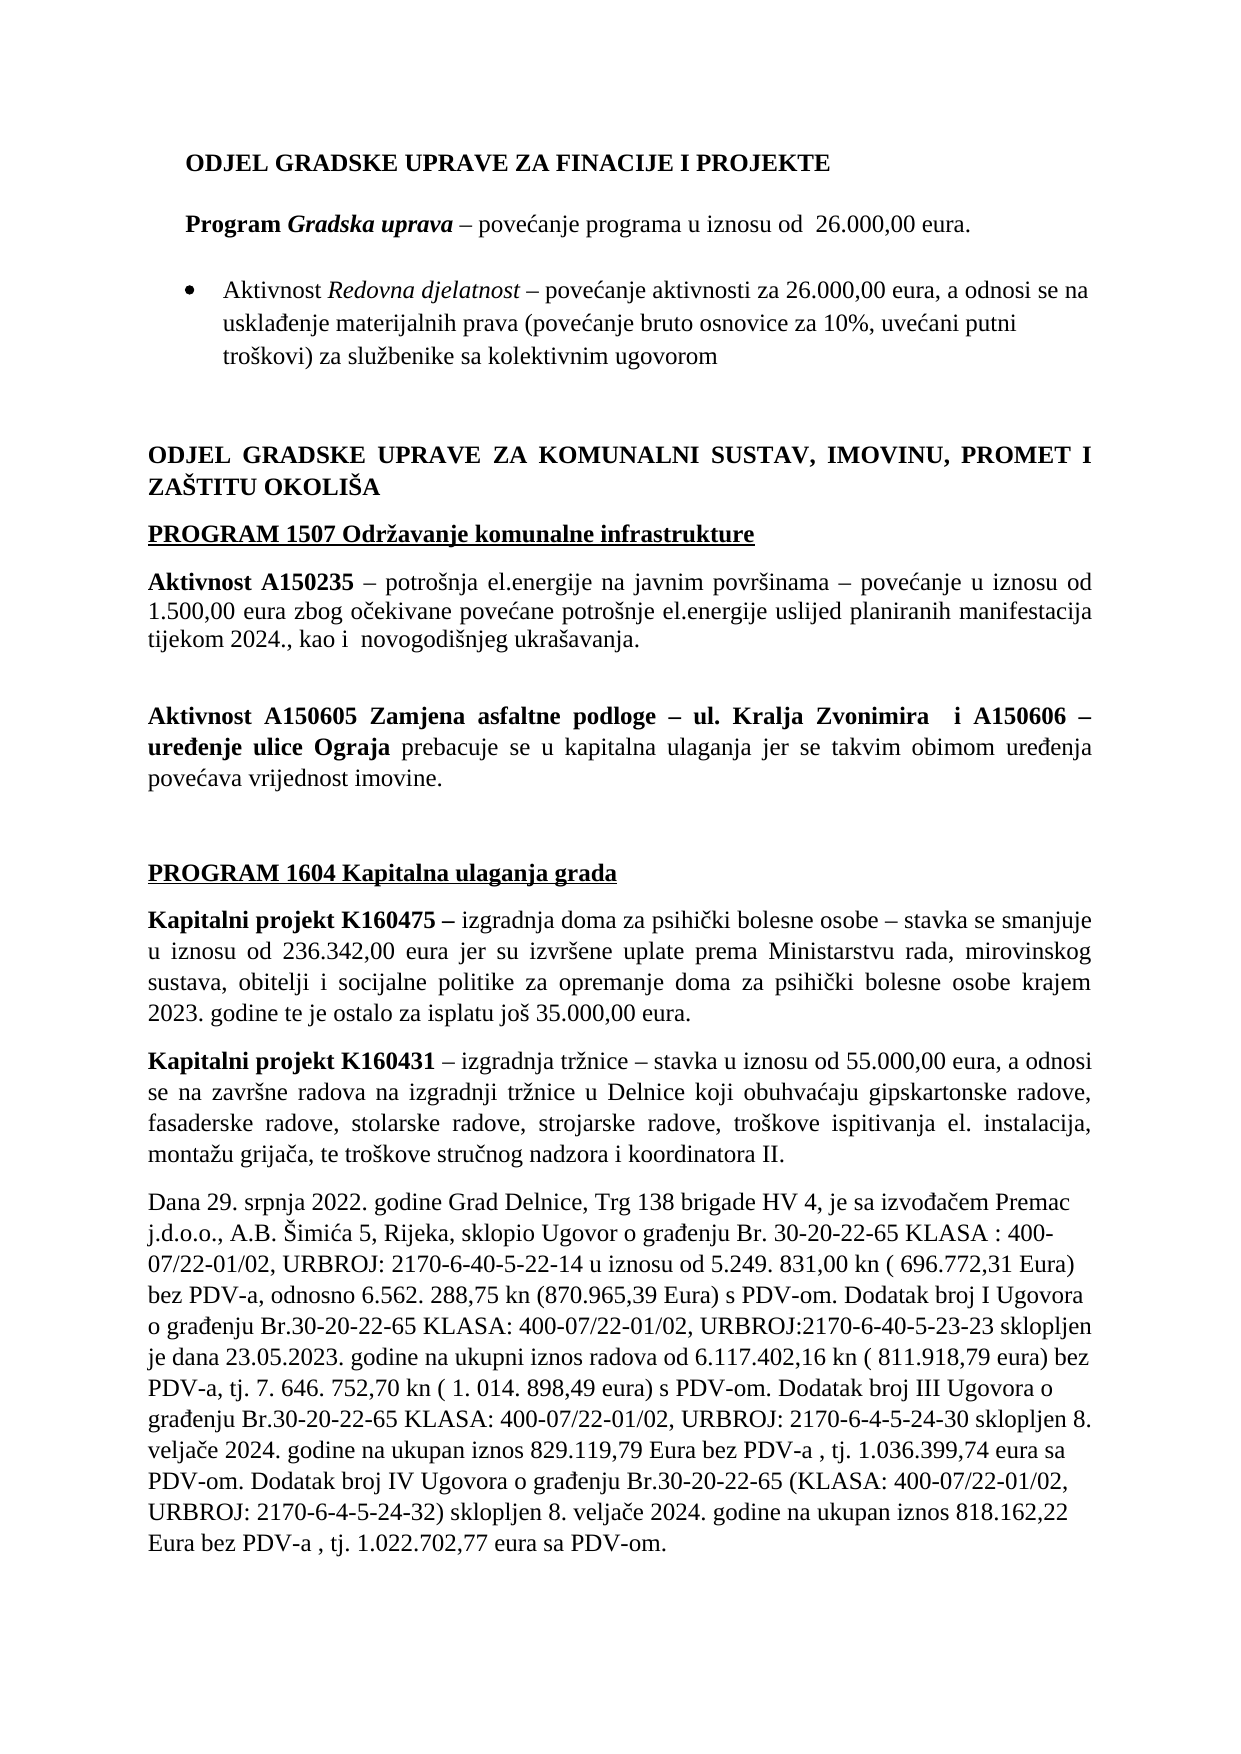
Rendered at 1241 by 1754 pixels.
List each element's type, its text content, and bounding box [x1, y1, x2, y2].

text PROGRAM 1507 Održavanje komunalne infrastrukture [148, 519, 1093, 548]
text Kapitalni projekt K160475 – izgradnja doma za psihički bolesne osobe – stavka se smanjuje u iznosu od 236.342,00 eura jer su izvršene uplate prema Ministarstvu rada, mirovinskog sustava, obitelji i socijalne politike za opremanje doma za psihički bolesne osobe krajem 2023. godine te je ostalo za isplatu još 35.000,00 eura. [148, 905, 1093, 1027]
text ODJEL GRADSKE UPRAVE ZA KOMUNALNI SUSTAV, IMOVINU, PROMET I ZAŠTITU OKOLIŠA [148, 441, 1093, 500]
list Aktivnost Redovna djelatnost – povećanje aktivnosti za 26.000,00 eura, a odnosi se na usklađenje materijalnih prava (povećanje bruto osnovice za 10%, uvećani putni troškovi) za službenike sa kolektivnim ugovorom [185, 275, 1093, 370]
text ODJEL GRADSKE UPRAVE ZA FINACIJE I PROJEKTE [148, 148, 1093, 176]
text Aktivnost A150605 Zamjena asfaltne podloge – ul. Kralja Zvonimira i A150606 – uređenje ulice Ograja prebacuje se u kapitalna ulaganja jer se takvim obimom uređenja povećava vrijednost imovine. [148, 701, 1093, 792]
text Dana 29. srpnja 2022. godine Grad Delnice, Trg 138 brigade HV 4, je sa izvođačem Premac j.d.o.o., A.B. Šimića 5, Rijeka, sklopio Ugovor o građenju Br. 30-20-22-65 KLASA : 400-07/22-01/02, URBROJ: 2170-6-40-5-22-14 u iznosu od 5.249. 831,00 kn ( 696.772,31 Eura) bez PDV-a, odnosno 6.562. 288,75 kn (870.965,39 Eura) s PDV-om. Dodatak broj I Ugovora o građenju Br.30-20-22-65 KLASA: 400-07/22-01/02, URBROJ:2170-6-40-5-23-23 sklopljen je dana 23.05.2023. godine na ukupni iznos radova od 6.117.402,16 kn ( 811.918,79 eura) bez PDV-a, tj. 7. 646. 752,70 kn ( 1. 014. 898,49 eura) s PDV-om. Dodatak broj III Ugovora o građenju Br.30-20-22-65 KLASA: 400-07/22-01/02, URBROJ: 2170-6-4-5-24-30 sklopljen 8. veljače 2024. godine na ukupan iznos 829.119,79 Eura bez PDV-a , tj. 1.036.399,74 eura sa PDV-om. Dodatak broj IV Ugovora o građenju Br.30-20-22-65 (KLASA: 400-07/22-01/02, URBROJ: 2170-6-4-5-24-32) sklopljen 8. veljače 2024. godine na ukupan iznos 818.162,22 Eura bez PDV-a , tj. 1.022.702,77 eura sa PDV-om. [148, 1187, 1093, 1557]
text Kapitalni projekt K160431 – izgradnja tržnice – stavka u iznosu od 55.000,00 eura, a odnosi se na završne radova na izgradnji tržnice u Delnice koji obuhvaćaju gipskartonske radove, fasaderske radove, stolarske radove, strojarske radove, troškove ispitivanja el. instalacija, montažu grijača, te troškove stručnog nadzora i koordinatora II. [148, 1046, 1093, 1168]
text PROGRAM 1604 Kapitalna ulaganja grada [148, 858, 1093, 886]
text Program Gradska uprava – povećanje programa u iznosu od 26.000,00 eura. [148, 209, 1093, 238]
text Aktivnost A150235 – potrošnja el.energije na javnim površinama – povećanje u iznosu od 1.500,00 eura zbog očekivane povećane potrošnje el.energije uslijed planiranih manifestacija tijekom 2024., kao i novogodišnjeg ukrašavanja. [148, 567, 1093, 653]
